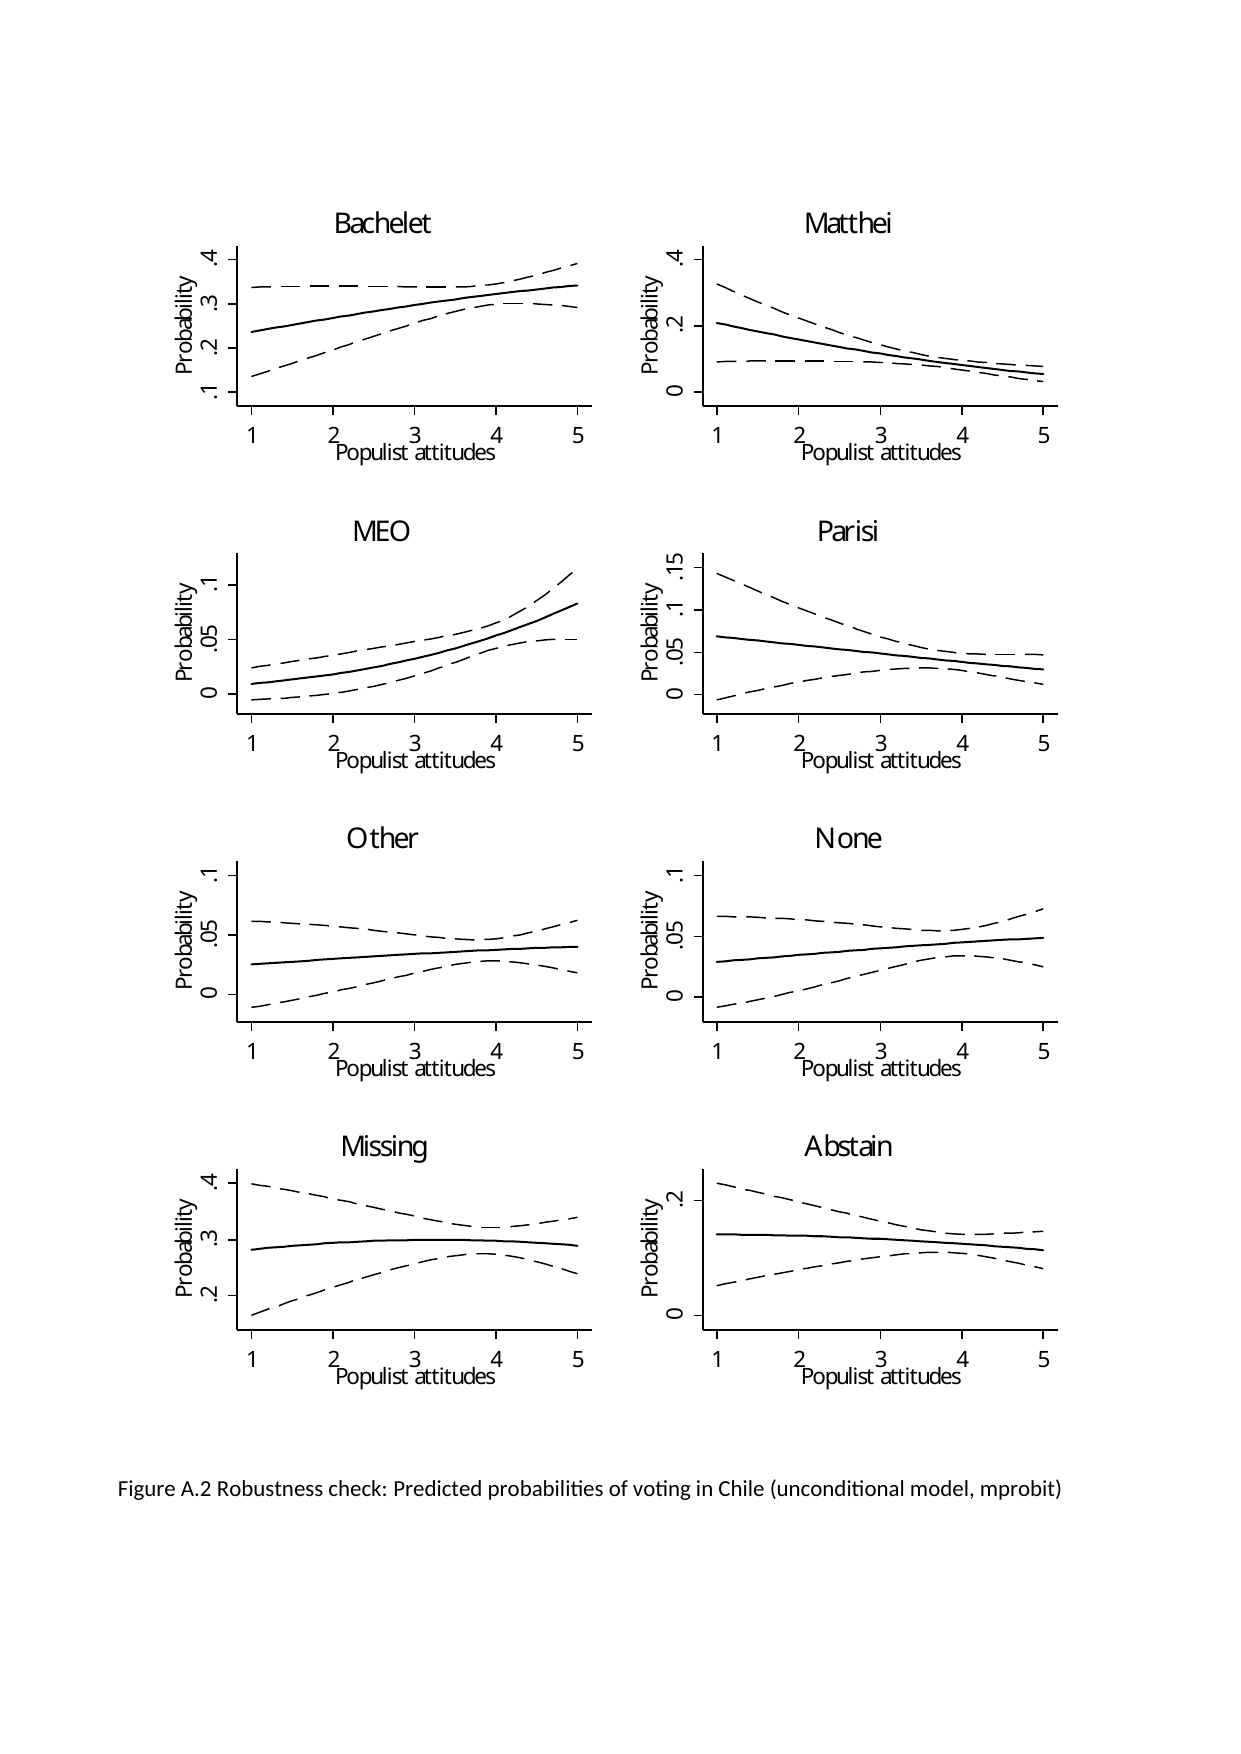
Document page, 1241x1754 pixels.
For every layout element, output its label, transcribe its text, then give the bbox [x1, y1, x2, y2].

text Figure A.2 Robustness check: Predicted probabilities of voting in Chile (unconditional model, mprobit) [112, 1474, 1128, 1503]
